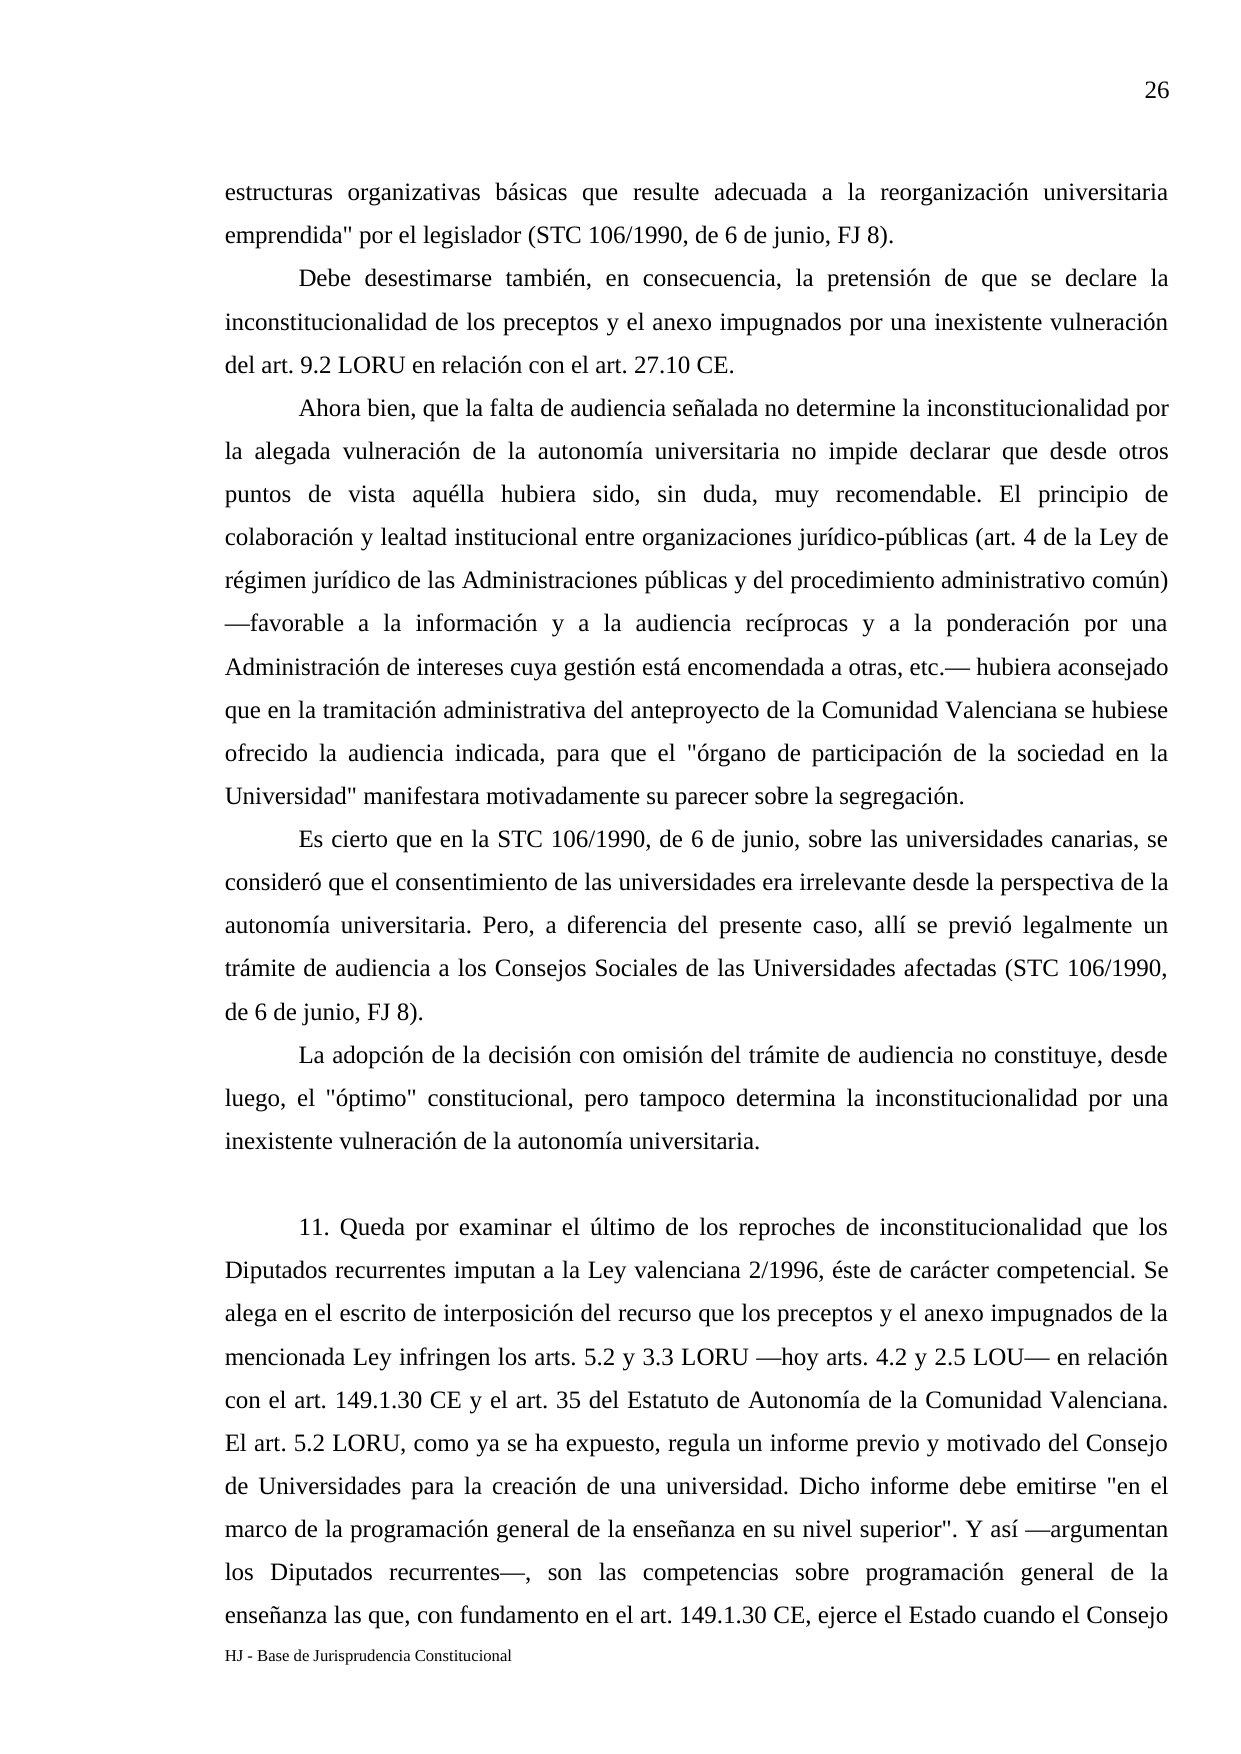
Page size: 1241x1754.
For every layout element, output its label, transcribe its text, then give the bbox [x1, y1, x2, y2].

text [224, 177, 1169, 249]
text Es cierto que en la STC 106/1990, de 6 de junio, sobre las universidades canarias, se consideró que el consentimiento de las universidades era irrelevante desde la perspectiva de la autonomía universitaria. Pero, a diferencia del presente caso, allí se previó legalmente un trámite de audiencia a los Consejos Sociales de las Universidades afectadas (STC 106/1990, de 6 de junio, FJ 8). [224, 824, 1169, 1025]
text Debe desestimarse también, en consecuencia, la pretensión de que se declare la inconstitucionalidad de los preceptos y el anexo impugnados por una inexistente vulneración del art. 9.2 LORU en relación con el art. 27.10 CE. [224, 263, 1169, 378]
text La adopción de la decisión con omisión del trámite de audiencia no constituye, desde luego, el "óptimo" constitucional, pero tampoco determina la inconstitucionalidad por una inexistente vulneración de la autonomía universitaria. [224, 1040, 1169, 1155]
text Ahora bien, que la falta de audiencia señalada no determine la inconstitucionalidad por la alegada vulneración de la autonomía universitaria no impide declarar que desde otros puntos de vista aquélla hubiera sido, sin duda, muy recomendable. El principio de colaboración y lealtad institucional entre organizaciones jurídico-públicas (art. 4 de la Ley de régimen jurídico de las Administraciones públicas y del procedimiento administrativo común) —favorable a la información y a la audiencia recíprocas y a la ponderación por una Administración de intereses cuya gestión está encomendada a otras, etc.— hubiera aconsejado que en la tramitación administrativa del anteproyecto de la Comunidad Valenciana se hubiese ofrecido la audiencia indicada, para que el "órgano de participación de la sociedad en la Universidad" manifestara motivadamente su parecer sobre la segregación. [224, 393, 1169, 810]
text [224, 1212, 1169, 1629]
